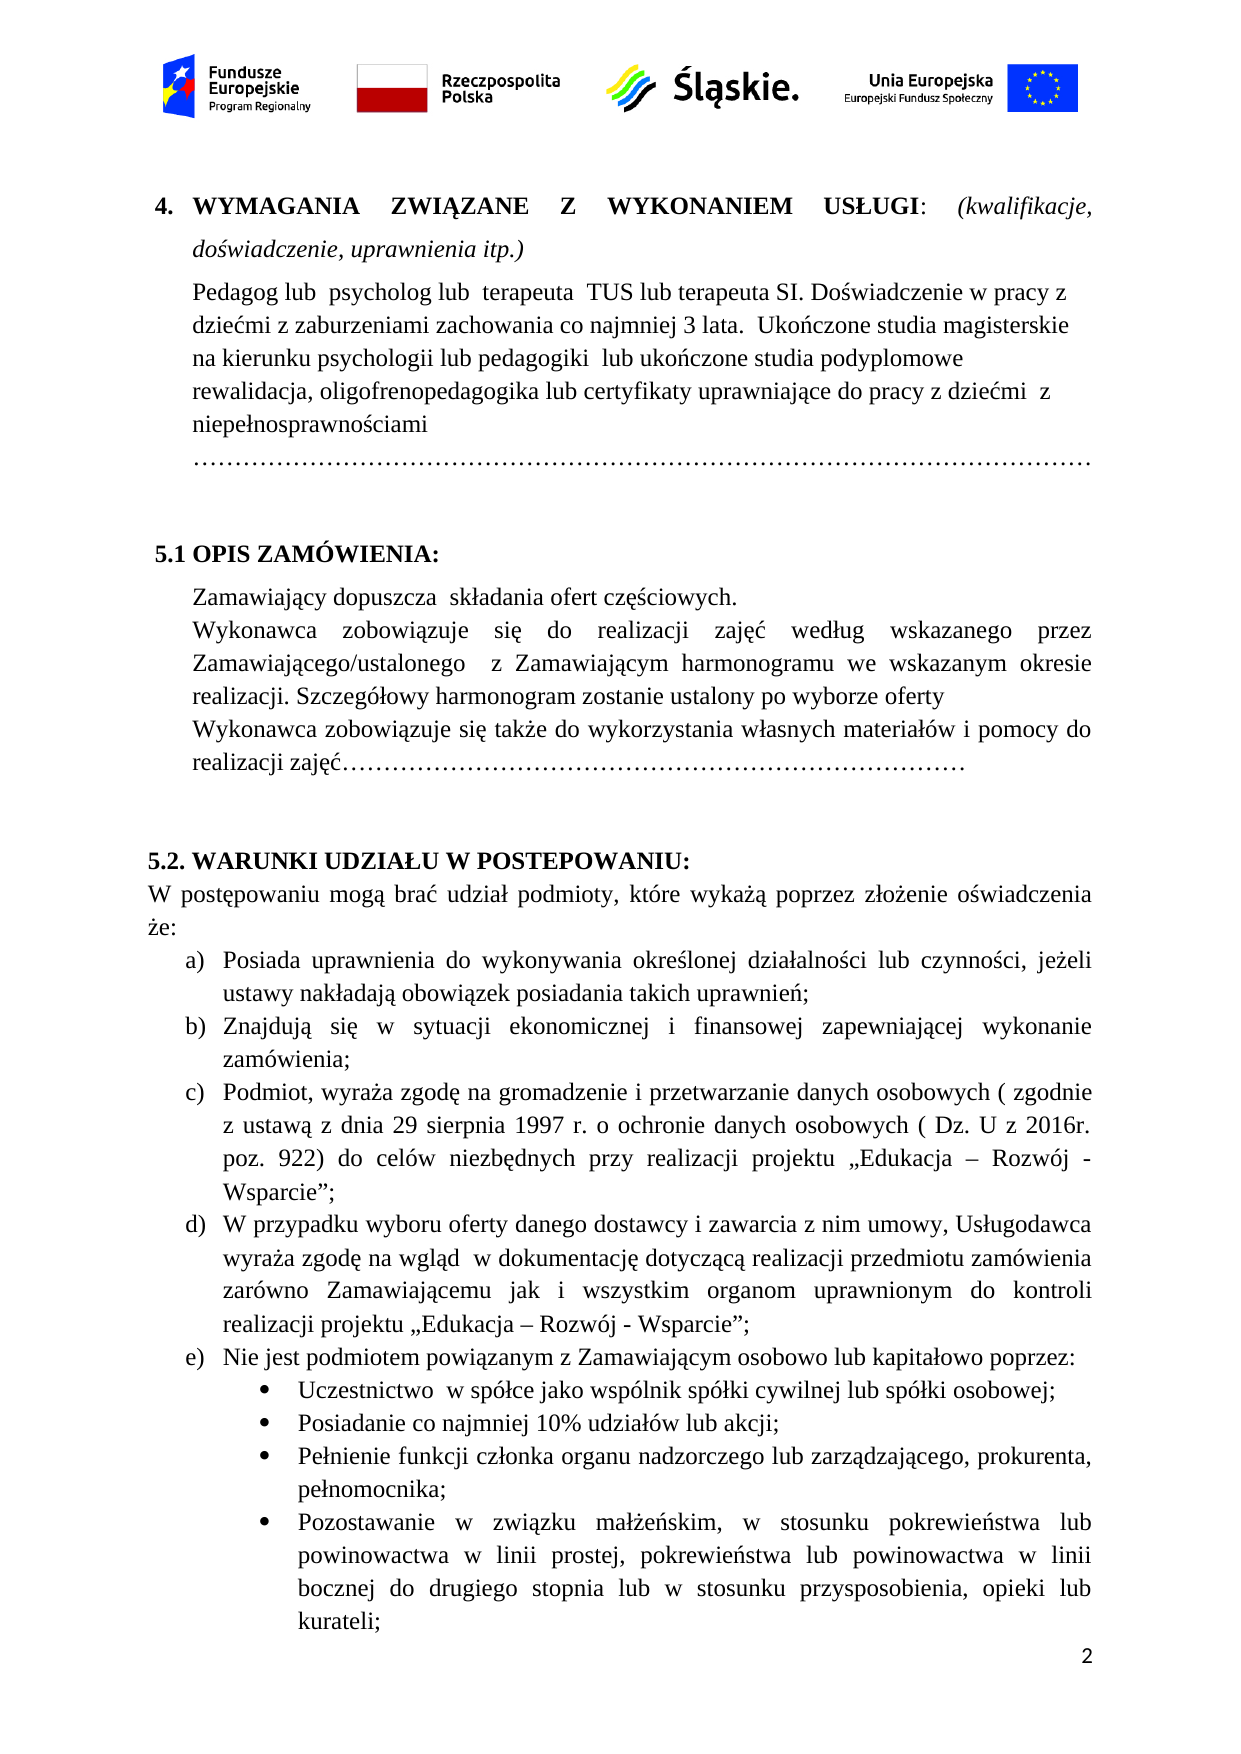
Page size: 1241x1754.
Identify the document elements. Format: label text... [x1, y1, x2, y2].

list Pozostawanie w związku małżeńskim, w stosunku pokrewieństwa lub powinowactwa w linii prostej, pokrewieństwa lub powinowactwa w linii bocznej do drugiego stopnia lub w stosunku przysposobienia, opieki lub kurateli; [260, 1507, 1093, 1634]
list Uczestnictwo w spółce jako wspólnik spółki cywilnej lub spółki osobowej; [260, 1375, 1093, 1403]
list Pełnienie funkcji członka organu nadzorczego lub zarządzającego, prokurenta, pełnomocnika; [260, 1441, 1093, 1502]
text W postępowaniu mogą brać udział podmioty, które wykażą poprzez złożenie oświadczenia że: [148, 879, 1093, 941]
list Nie jest podmiotem powiązanym z Zamawiającym osobowo lub kapitałowo poprzez: [185, 1342, 1093, 1370]
list Posiadanie co najmniej 10% udziałów lub akcji; [260, 1408, 1093, 1436]
text Wykonawca zobowiązuje się także do wykorzystania własnych materiałów i pomocy do realizacji zajęć………………………………………………………………… [192, 714, 1093, 776]
list Posiada uprawnienia do wykonywania określonej działalności lub czynności, jeżeli ustawy nakładają obowiązek posiadania takich uprawnień; [185, 945, 1093, 1007]
text 5.2. WARUNKI UDZIAŁU W POSTEPOWANIU: [148, 846, 1093, 875]
list Podmiot, wyraża zgodę na gromadzenie i przetwarzanie danych osobowych ( zgodnie z ustawą z dnia 29 sierpnia 1997 r. o ochronie danych osobowych ( Dz. U z 2016r. poz. 922) do celów niezbędnych przy realizacji projektu „Edukacja – Rozwój -Wsparcie”; [185, 1077, 1093, 1205]
text 5.1 OPIS ZAMÓWIENIA: [154, 539, 1093, 568]
list WYMAGANIA ZWIĄZANE Z WYKONANIEM USŁUGI: (kwalifikacje, doświadczenie, uprawnienia itp.) [154, 191, 1093, 263]
picture [147, 39, 1093, 133]
text Wykonawca zobowiązuje się do realizacji zajęć według wskazanego przez Zamawiającego/ustalonego z Zamawiającym harmonogramu we wskazanym okresie realizacji. Szczegółowy harmonogram zostanie ustalony po wyborze oferty [192, 615, 1093, 710]
text Zamawiający dopuszcza składania ofert częściowych. [192, 582, 1093, 611]
list W przypadku wyboru oferty danego dostawcy i zawarcia z nim umowy, Usługodawca wyraża zgodę na wgląd w dokumentację dotyczącą realizacji przedmiotu zamówienia zarówno Zamawiającemu jak i wszystkim organom uprawnionym do kontroli realizacji projektu „Edukacja – Rozwój - Wsparcie”; [185, 1209, 1093, 1337]
text Pedagog lub psycholog lub terapeuta TUS lub terapeuta SI. Doświadczenie w pracy z dziećmi z zaburzeniami zachowania co najmniej 3 lata. Ukończone studia magisterskie na kierunku psychologii lub pedagogiki lub ukończone studia podyplomowe rewalidacja, oligofrenopedagogika lub certyfikaty uprawniające do pracy z dziećmi z niepełnosprawnościami ……………………………………………………………………………………………… [192, 277, 1093, 471]
list Znajdują się w sytuacji ekonomicznej i finansowej zapewniającej wykonanie zamówienia; [185, 1011, 1093, 1073]
